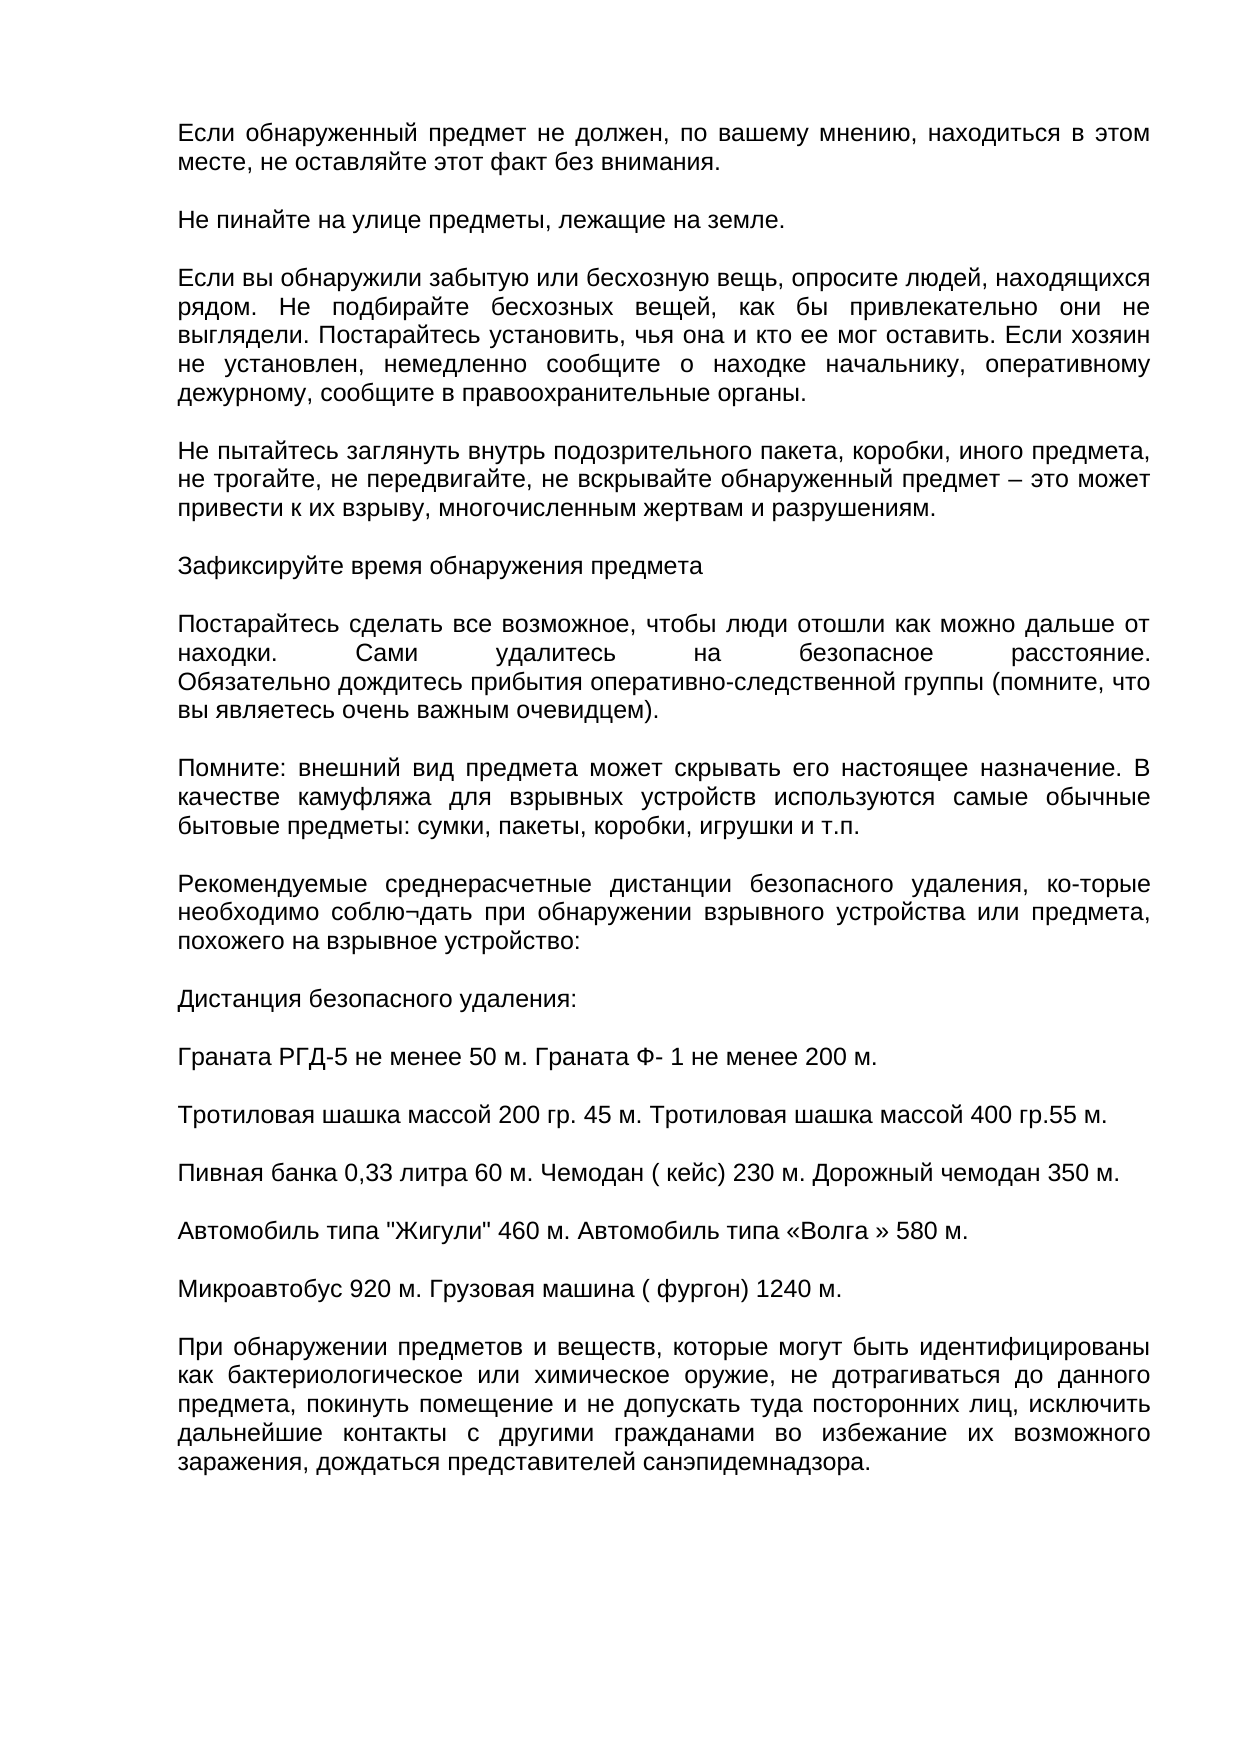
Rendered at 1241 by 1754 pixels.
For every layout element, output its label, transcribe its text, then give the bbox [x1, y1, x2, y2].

text Микроавтобус 920 м. Грузовая машина ( фургон) 1240 м. [177, 1273, 1152, 1302]
text При обнаружении предметов и веществ, которые могут быть идентифицированы как бактериологическое или химическое оружие, не дотрагиваться до данного предмета, покинуть помещение и не допускать туда посторонних лиц, исключить дальнейшие контакты с другими гражданами во избежание их возможного заражения, дождаться представителей санэпидемнадзора. [177, 1331, 1152, 1475]
text Граната РГД-5 не менее 50 м. Граната Ф- 1 не менее 200 м. [177, 1042, 1152, 1071]
text Если вы обнаружили забытую или бесхозную вещь, опросите людей, находящихся рядом. Не подбирайте бесхозных вещей, как бы привлекательно они не выглядели. Постарайтесь установить, чья она и кто ее мог оставить. Если хозяин не установлен, немедленно сообщите о находке начальнику, оперативному дежурному, сообщите в правоохранительные органы. [177, 263, 1152, 406]
text Помните: внешний вид предмета может скрывать его настоящее назначение. В качестве камуфляжа для взрывных устройств используются самые обычные бытовые предметы: сумки, пакеты, коробки, игрушки и т.п. [177, 753, 1152, 839]
text Рекомендуемые среднерасчетные дистанции безопасного удаления, ко-торые необходимо соблю¬дать при обнаружении взрывного устройства или предмета, похожего на взрывное устройство: [177, 868, 1152, 955]
text Если обнаруженный предмет не должен, по вашему мнению, находиться в этом месте, не оставляйте этот факт без внимания. [177, 118, 1152, 176]
text Не пинайте на улице предметы, лежащие на земле. [177, 205, 1152, 233]
text Не пытайтесь заглянуть внутрь подозрительного пакета, коробки, иного предмета, не трогайте, не передвигайте, не вскрывайте обнаруженный предмет – это может привести к их взрыву, многочисленным жертвам и разрушениям. [177, 436, 1152, 522]
text Пивная банка 0,33 литра 60 м. Чемодан ( кейс) 230 м. Дорожный чемодан 350 м. [177, 1158, 1152, 1186]
text Тротиловая шашка массой 200 гр. 45 м. Тротиловая шашка массой 400 гр.55 м. [177, 1100, 1152, 1128]
text Зафиксируйте время обнаружения предмета [177, 551, 1152, 580]
text Постарайтесь сделать все возможное, чтобы люди отошли как можно дальше от находки. Сами удалитесь на безопасное расстояние. Обязательно дождитесь прибытия оперативно-следственной группы (помните, что вы являетесь очень важным очевидцем). [177, 609, 1152, 724]
text Дистанция безопасного удаления: [177, 984, 1152, 1013]
text Автомобиль типа "Жигули" 460 м. Автомобиль типа «Волга » 580 м. [177, 1216, 1152, 1244]
